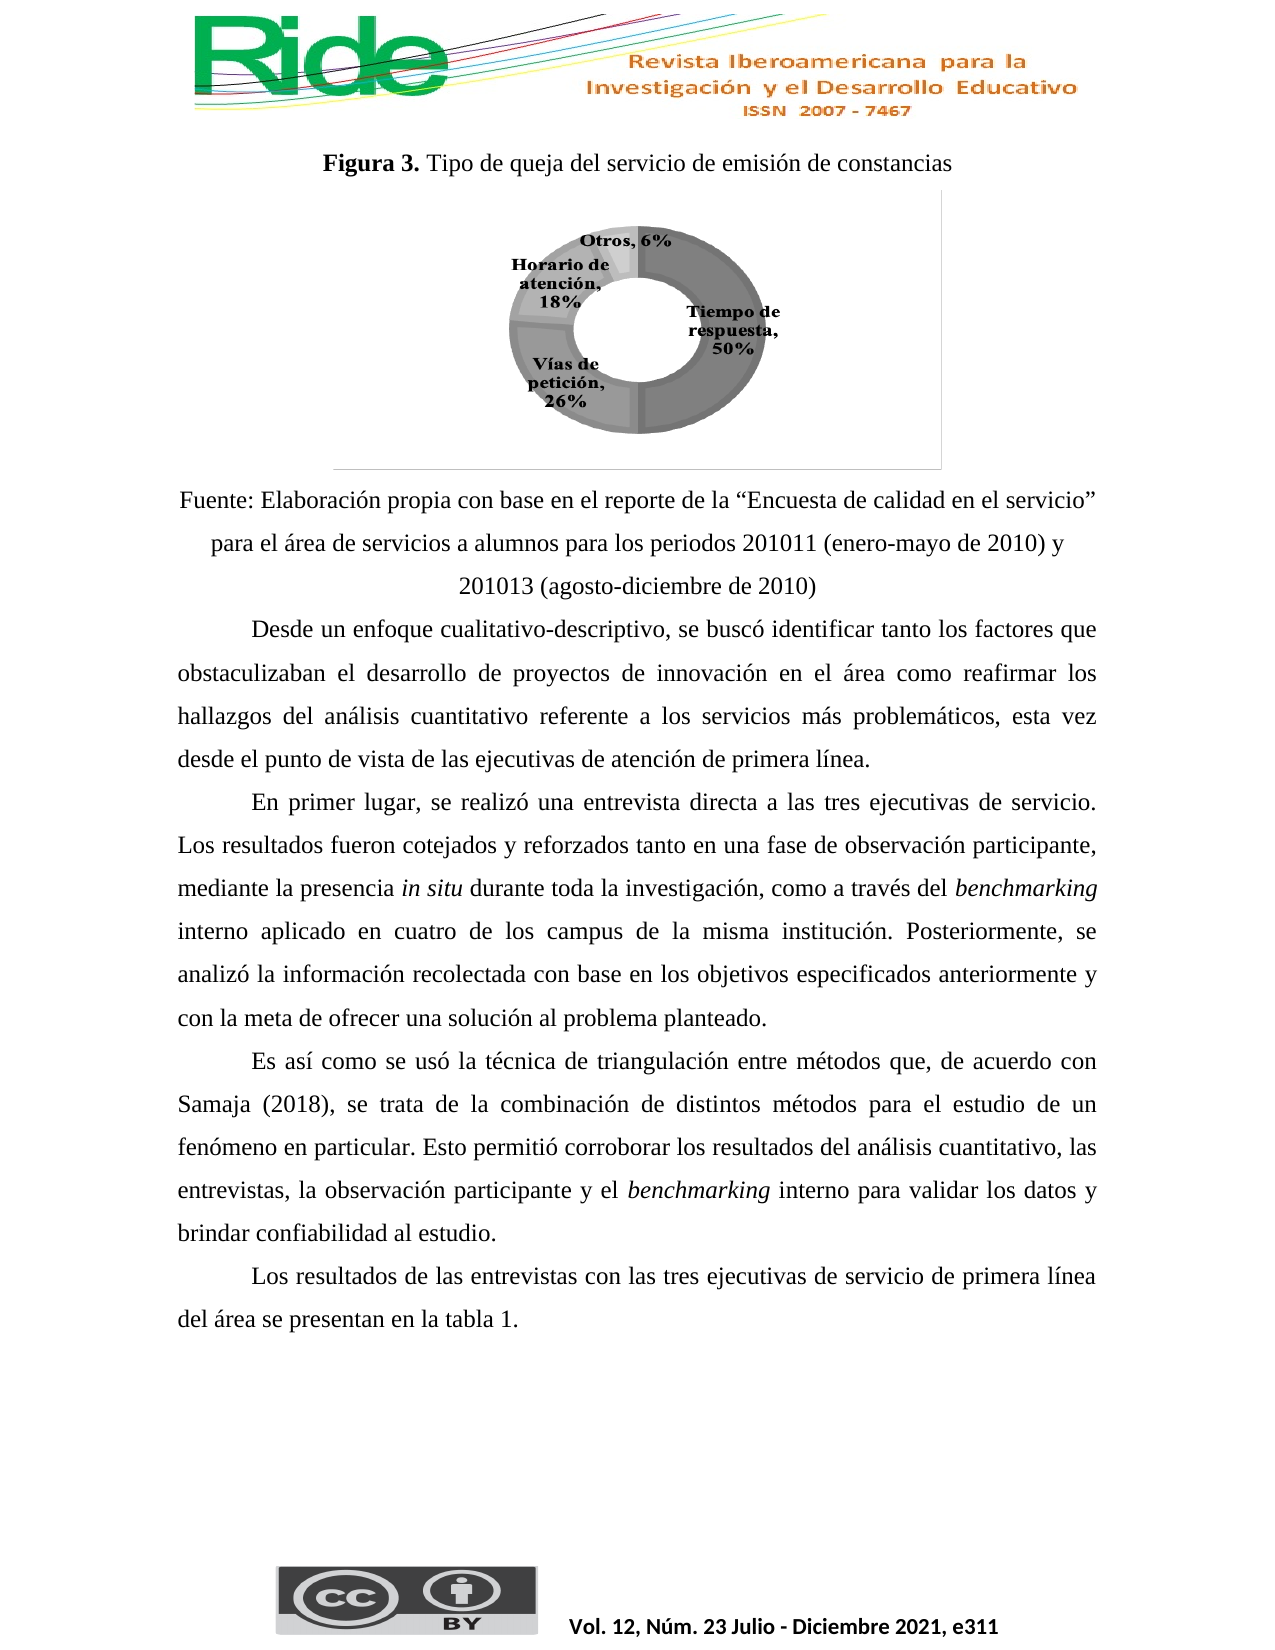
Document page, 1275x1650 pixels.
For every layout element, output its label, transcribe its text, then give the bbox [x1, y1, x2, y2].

text Los resultados de las entrevistas con las tres ejecutivas de servicio de primera línea del área se presentan en la tabla 1. [177, 1261, 1098, 1333]
picture [275, 1566, 539, 1635]
picture [333, 190, 942, 470]
text En primer lugar, se realizó una entrevista directa a las tres ejecutivas de servicio. Los resultados fueron cotejados y reforzados tanto en una fase de observación participante, mediante la presencia in situ durante toda la investigación, como a través del benchmarking interno aplicado en cuatro de los campus de la misma institución. Posteriormente, se analizó la información recolectada con base en los objetivos especificados anteriormente y con la meta de ofrecer una solución al problema planteado. [177, 787, 1098, 1031]
text Desde un enfoque cualitativo-descriptivo, se buscó identificar tanto los factores que obstaculizaban el desarrollo de proyectos de innovación en el área como reafirmar los hallazgos del análisis cuantitativo referente a los servicios más problemáticos, esta vez desde el punto de vista de las ejecutivas de atención de primera línea. [177, 614, 1098, 773]
picture [194, 14, 1081, 119]
text Es así como se usó la técnica de triangulación entre métodos que, de acuerdo con Samaja (2018), se trata de la combinación de distintos métodos para el estudio de un fenómeno en particular. Esto permitió corroborar los resultados del análisis cuantitativo, las entrevistas, la observación participante y el benchmarking interno para validar los datos y brindar confiabilidad al estudio. [177, 1046, 1098, 1247]
text Figura 3. Tipo de queja del servicio de emisión de constancias [177, 148, 1098, 176]
text Fuente: Elaboración propia con base en el reporte de la “Encuesta de calidad en el servicio” para el área de servicios a alumnos para los periodos 201011 (enero-mayo de 2010) y 201013 (agosto-diciembre de 2010) [177, 485, 1098, 600]
